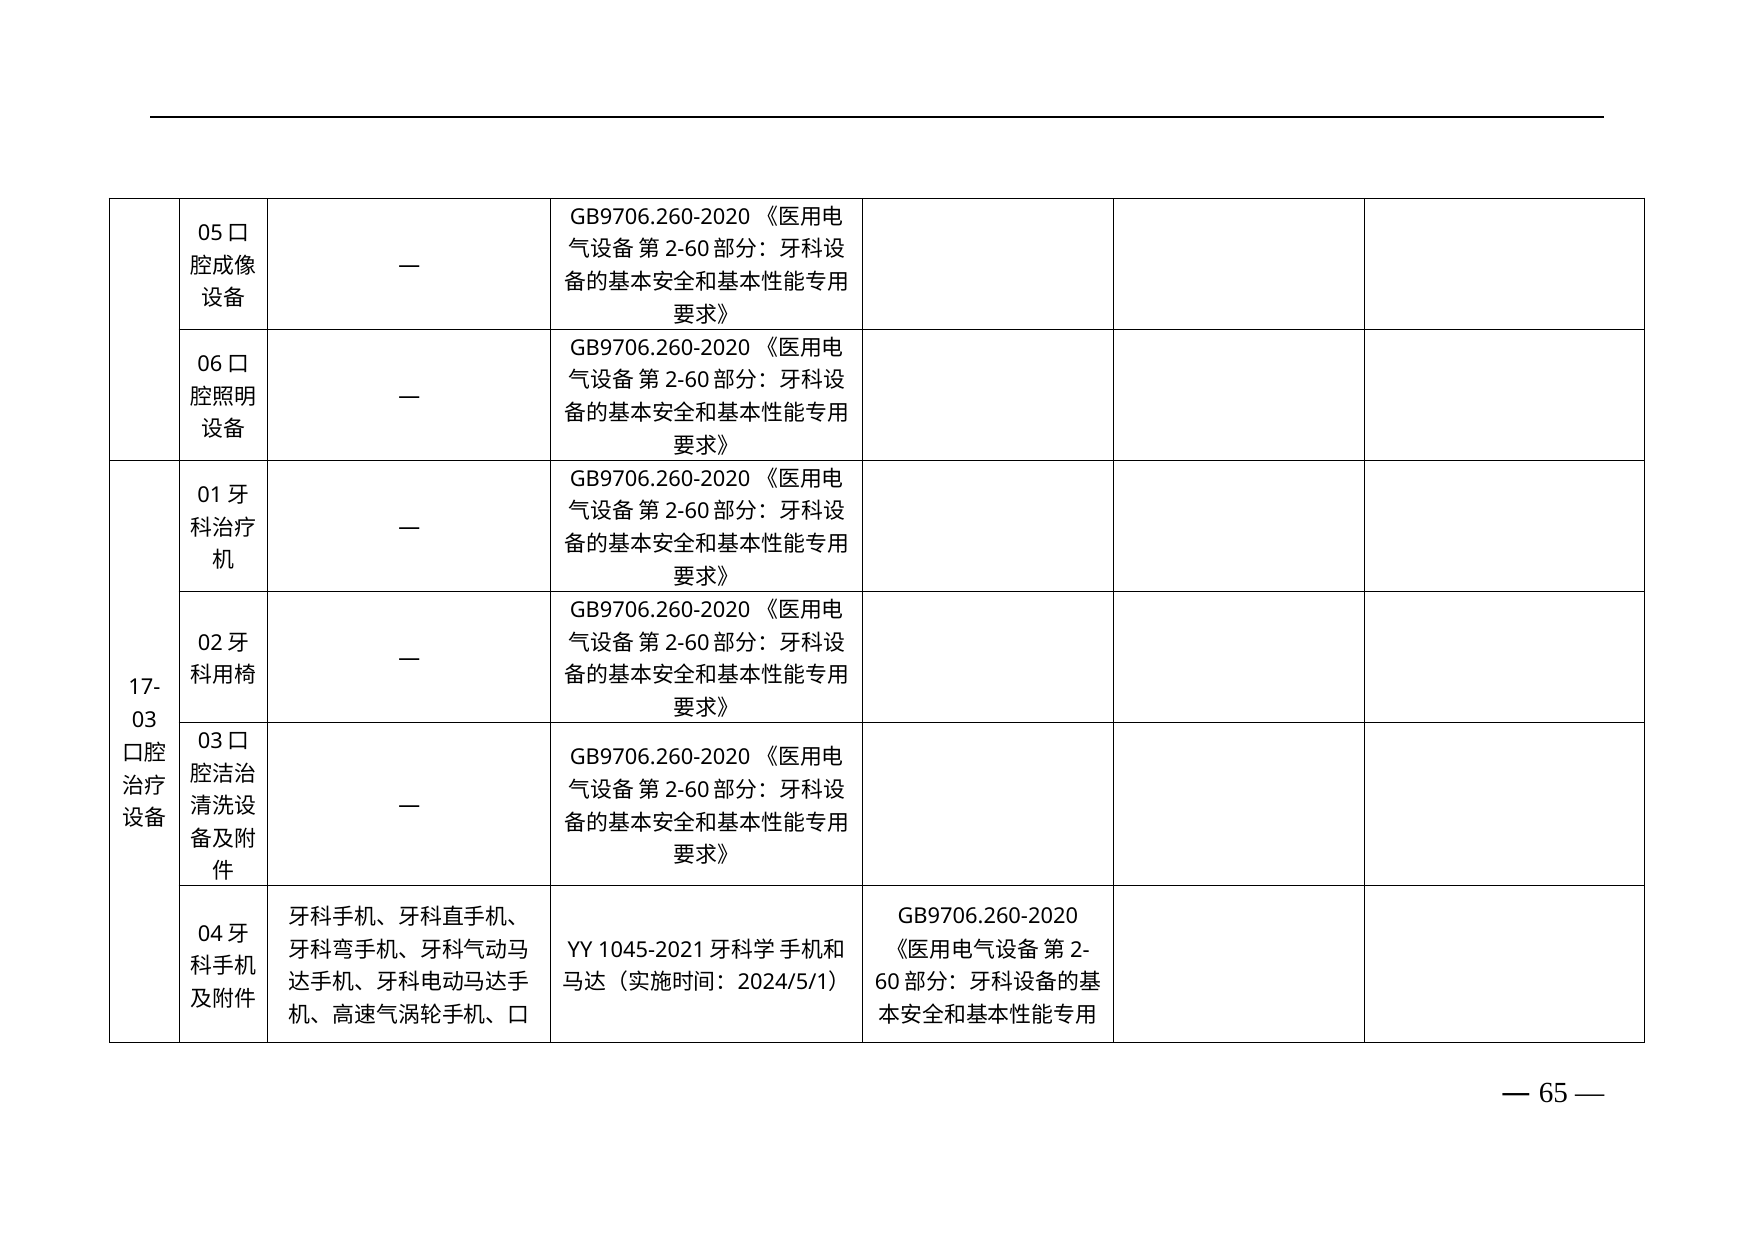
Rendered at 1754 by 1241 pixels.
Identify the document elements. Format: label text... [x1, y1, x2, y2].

table_cell [1114, 461, 1364, 591]
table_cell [863, 886, 1113, 1042]
table_cell — [268, 330, 550, 460]
table_cell [1114, 592, 1364, 722]
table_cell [551, 330, 862, 460]
table_cell — [268, 199, 550, 329]
table_cell [1114, 330, 1364, 460]
table_cell [1365, 723, 1644, 885]
table_cell [863, 330, 1113, 460]
table_cell 02牙科用椅 [180, 592, 267, 722]
table_cell [1365, 199, 1644, 329]
table_cell 06 口腔照明设备 [180, 330, 267, 460]
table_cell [551, 199, 862, 329]
table_cell [863, 592, 1113, 722]
table_cell 04牙科手机及附件 [180, 886, 267, 1042]
table_cell GB9706.260-2020 《医用电气设备 第2-60部分：牙科设备的基本安全和基本性能专用要求》 [551, 723, 862, 885]
table_cell — [268, 723, 550, 885]
table_cell [1114, 199, 1364, 329]
table_cell GB9706.260-2020 《医用电气设备 第2-60部分：牙科设备的基本安全和基本性能专用要求》 [551, 461, 862, 591]
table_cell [268, 886, 550, 1042]
table_cell 03口腔洁治清洗设备及附件 [180, 723, 267, 885]
table_cell [1114, 886, 1364, 1042]
table_cell [863, 461, 1113, 591]
table_cell 17-03口腔治疗设备 [110, 461, 179, 1042]
table_cell — [268, 461, 550, 591]
table_cell [863, 199, 1113, 329]
table_cell [1365, 592, 1644, 722]
table_cell [1365, 886, 1644, 1042]
table_cell [1365, 330, 1644, 460]
table_cell — [268, 592, 550, 722]
table_cell 01 牙科治疗机 [180, 461, 267, 591]
table_cell GB9706.260-2020 《医用电气设备 第2-60部分：牙科设备的基本安全和基本性能专用要求》 [551, 592, 862, 722]
table_cell [863, 723, 1113, 885]
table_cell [551, 886, 862, 1042]
table_cell [1114, 723, 1364, 885]
table_cell 05口腔成像设备 [180, 199, 267, 329]
table_cell [1365, 461, 1644, 591]
